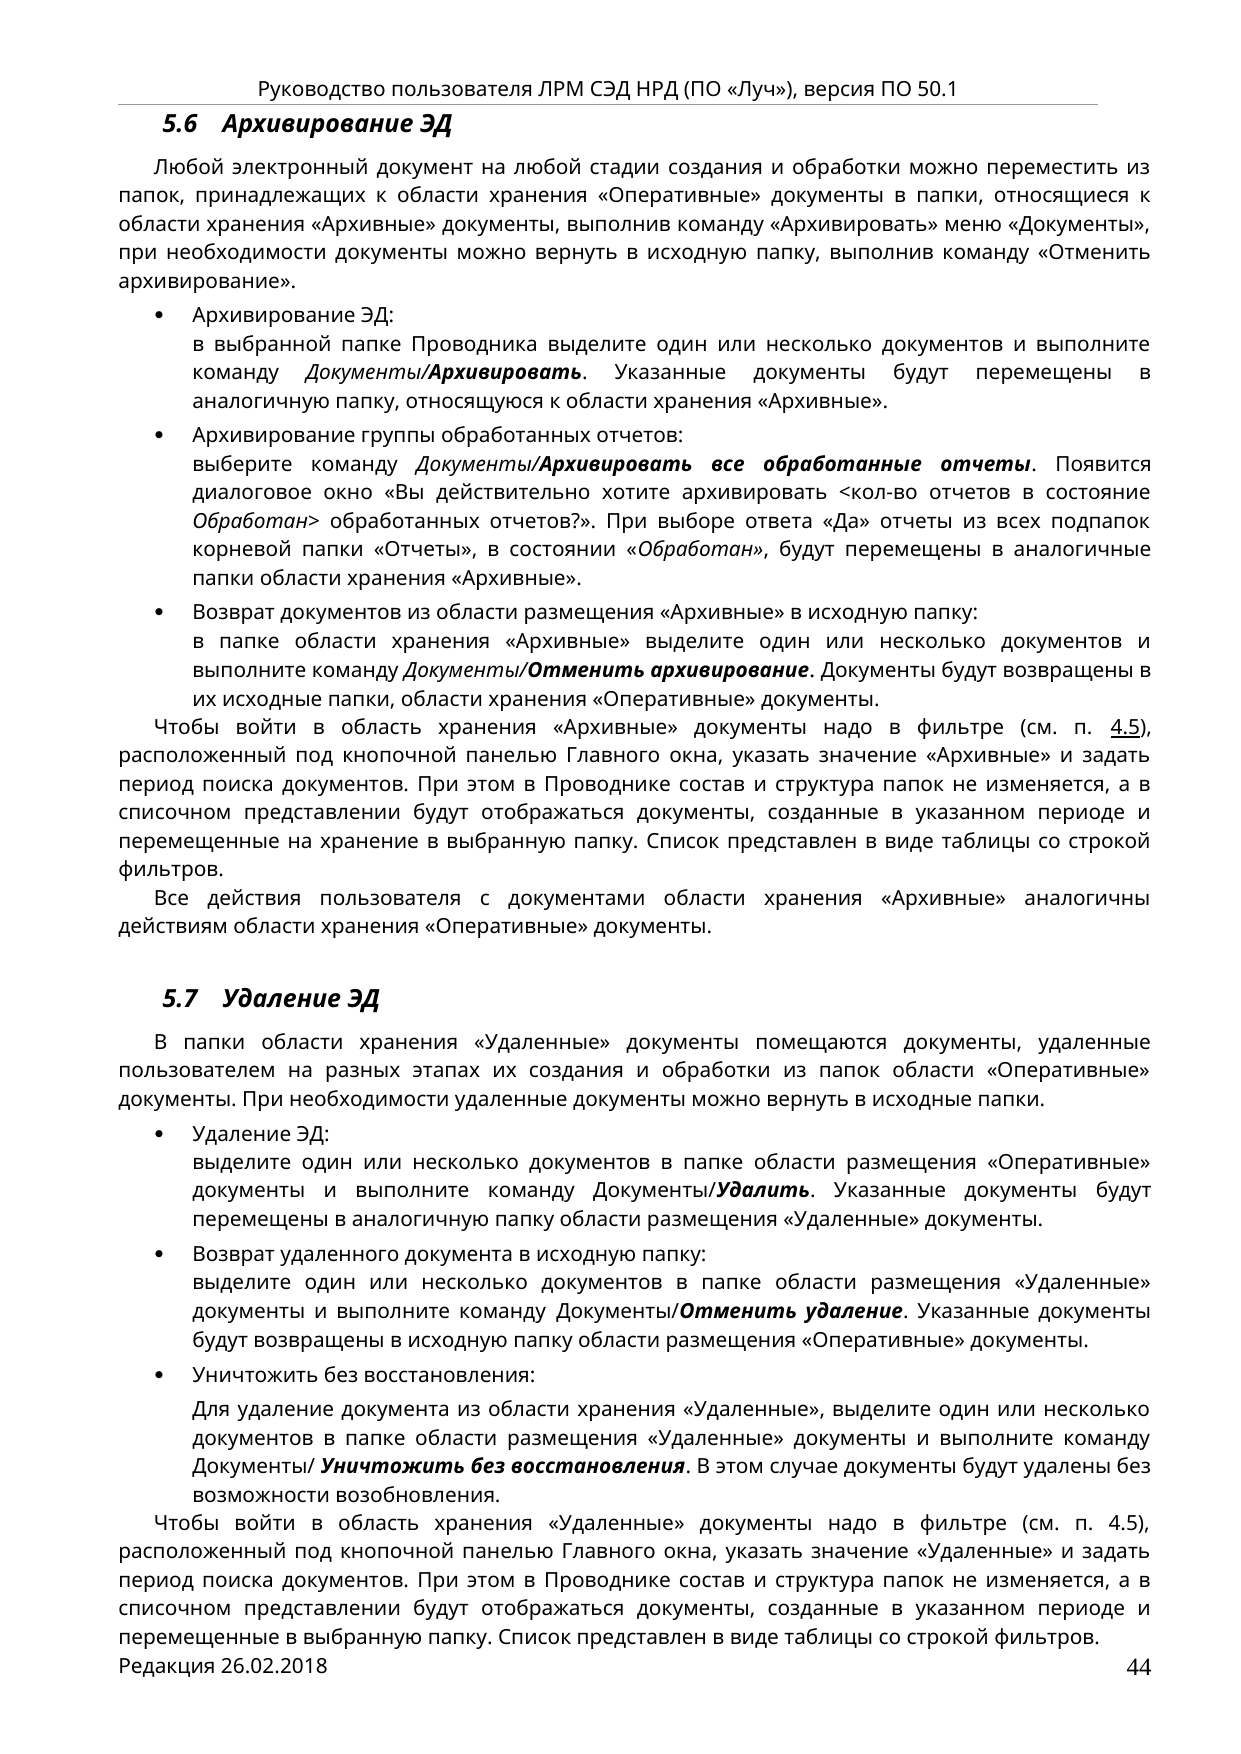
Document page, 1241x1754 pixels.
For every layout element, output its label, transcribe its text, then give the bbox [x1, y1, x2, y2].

text в выбранной папке Проводника выделите один или несколько документов и выполните команду Документы/Архивировать. Указанные документы будут перемещены в аналогичную папку, относящуюся к области хранения «Архивные». [192, 329, 1152, 414]
text В папки области хранения «Удаленные» документы помещаются документы, удаленные пользователем на разных этапах их создания и обработки из папок области «Оперативные» документы. При необходимости удаленные документы можно вернуть в исходные папки. [118, 1027, 1152, 1112]
text Все действия пользователя с документами области хранения «Архивные» аналогичны действиям области хранения «Оперативные» документы. [118, 883, 1152, 939]
text в папке области хранения «Архивные» выделите один или несколько документов и выполните команду Документы/Отменить архивирование. Документы будут возвращены в их исходные папки, области хранения «Оперативные» документы. [192, 626, 1152, 712]
list Удаление ЭД: [155, 1119, 1152, 1147]
text выберите команду Документы/Архивировать все обработанные отчеты. Появится диалоговое окно «Вы действительно хотите архивировать <кол-во отчетов в состояние Обработан> обработанных отчетов?». При выборе ответа «Да» отчеты из всех подпапок корневой папки «Отчеты», в состоянии «Обработан», будут перемещены в аналогичные папки области хранения «Архивные». [192, 449, 1152, 591]
list Архивирование ЭД: [155, 300, 1152, 329]
list Уничтожить без восстановления: [155, 1360, 1152, 1388]
text выделите один или несколько документов в папке области размещения «Оперативные» документы и выполните команду Документы/Удалить. Указанные документы будут перемещены в аналогичную папку области размещения «Удаленные» документы. [192, 1147, 1152, 1232]
list Архивирование группы обработанных отчетов: [155, 420, 1152, 449]
subtitle Удаление ЭД [162, 981, 1152, 1014]
text Для удаление документа из области хранения «Удаленные», выделите один или несколько документов в папке области размещения «Удаленные» документы и выполните команду Документы/ Уничтожить без восстановления. В этом случае документы будут удалены без возможности возобновления. [192, 1394, 1152, 1508]
text Любой электронный документ на любой стадии создания и обработки можно переместить из папок, принадлежащих к области хранения «Оперативные» документы в папки, относящиеся к области хранения «Архивные» документы, выполнив команду «Архивировать» меню «Документы», при необходимости документы можно вернуть в исходную папку, выполнив команду «Отменить архивирование». [118, 152, 1152, 294]
list Возврат удаленного документа в исходную папку: [155, 1239, 1152, 1267]
text Чтобы войти в область хранения «Удаленные» документы надо в фильтре (см. п. 4.5), расположенный под кнопочной панелью Главного окна, указать значение «Удаленные» и задать период поиска документов. При этом в Проводнике состав и структура папок не изменяется, а в списочном представлении будут отображаться документы, созданные в указанном периоде и перемещенные в выбранную папку. Список представлен в виде таблицы со строкой фильтров. [118, 1508, 1152, 1650]
text Чтобы войти в область хранения «Архивные» документы надо в фильтре (см. п. 4.5), расположенный под кнопочной панелью Главного окна, указать значение «Архивные» и задать период поиска документов. При этом в Проводнике состав и структура папок не изменяется, а в списочном представлении будут отображаться документы, созданные в указанном периоде и перемещенные на хранение в выбранную папку. Список представлен в виде таблицы со строкой фильтров. [118, 712, 1152, 883]
text выделите один или несколько документов в папке области размещения «Удаленные» документы и выполните команду Документы/Отменить удаление. Указанные документы будут возвращены в исходную папку области размещения «Оперативные» документы. [192, 1267, 1152, 1353]
subtitle Архивирование ЭД [162, 105, 1152, 139]
list Возврат документов из области размещения «Архивные» в исходную папку: [155, 597, 1152, 626]
